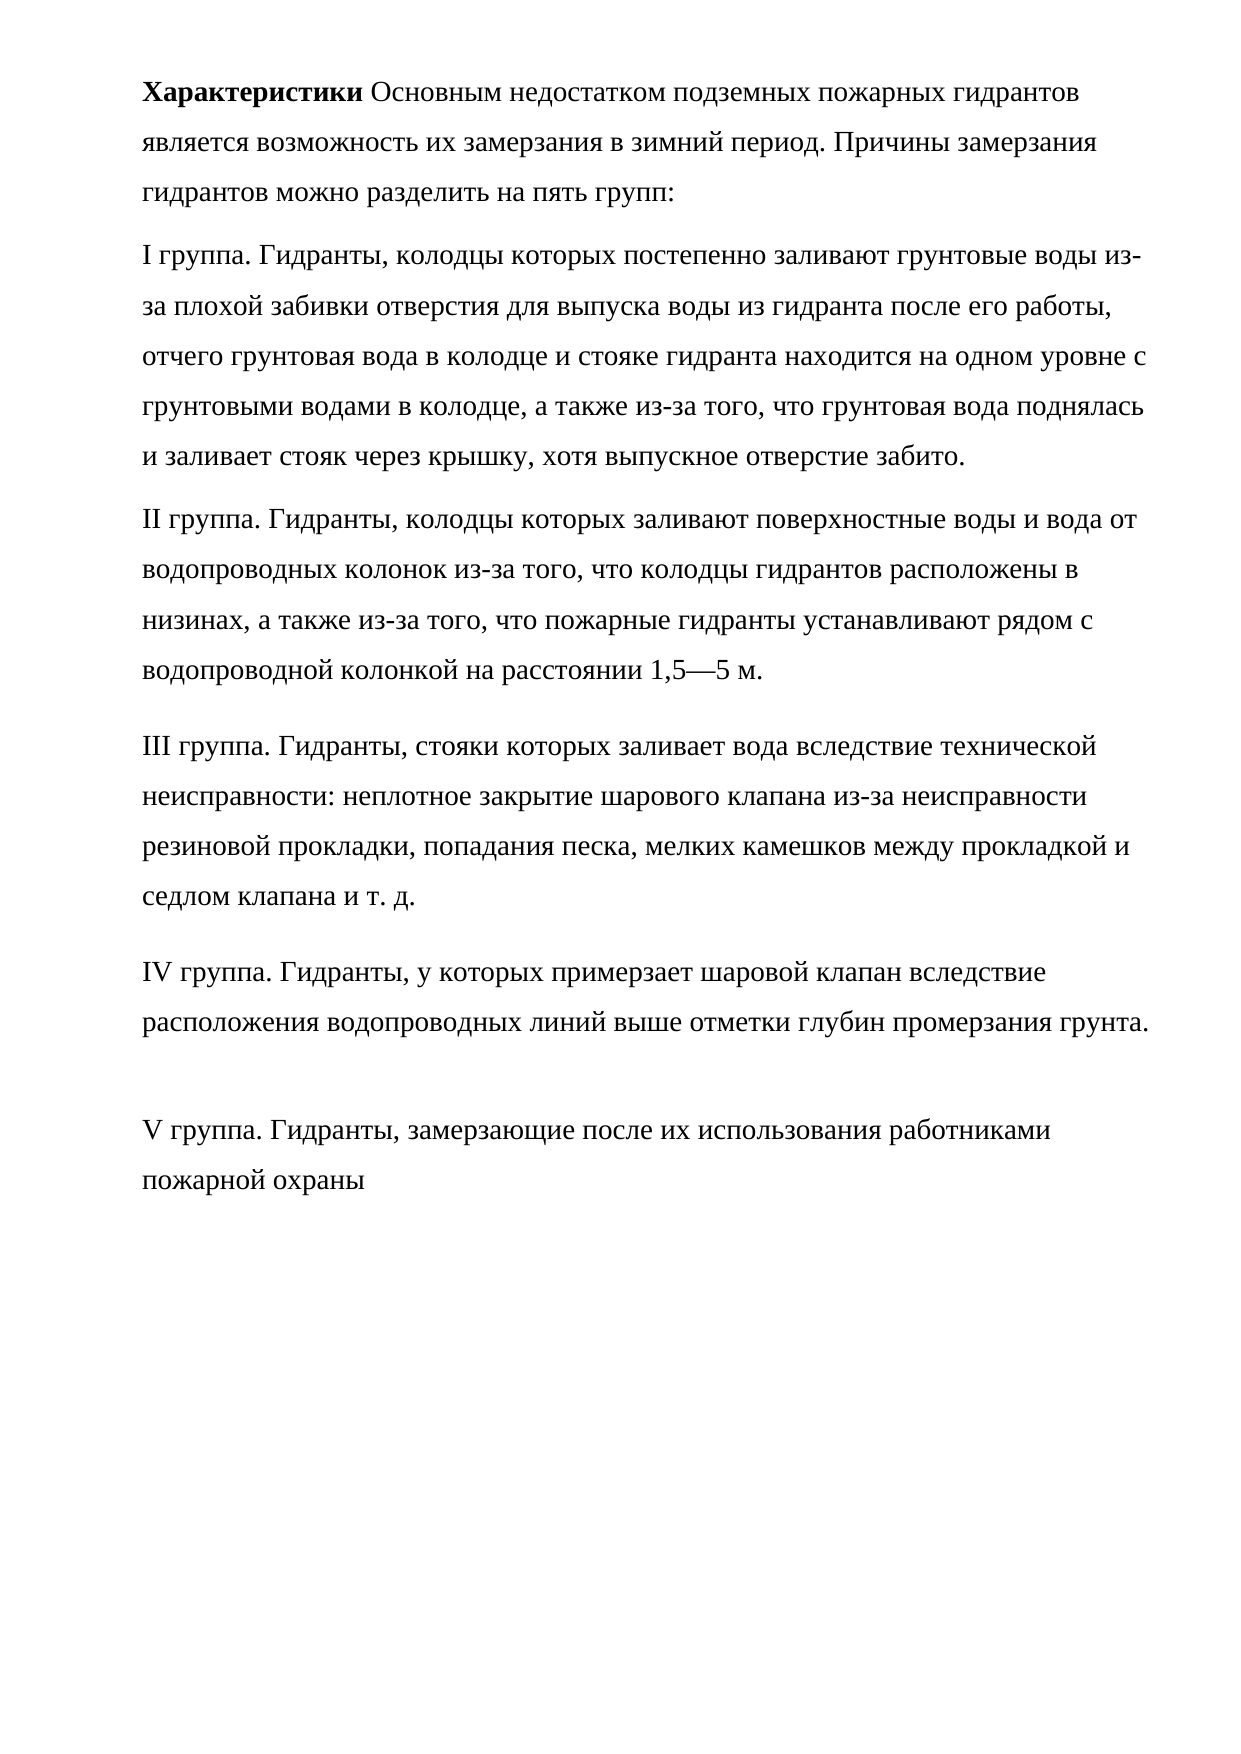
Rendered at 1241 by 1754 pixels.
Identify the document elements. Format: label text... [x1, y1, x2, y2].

text II группа. Гидранты, колодцы которых заливают поверхностные воды и вода от водопроводных колонок из-за того, что колодцы гидрантов расположены в низинах, а также из-за того, что пожарные гидранты устанавливают рядом с водопроводной колонкой на расстоянии 1,5—5 м. [142, 501, 1163, 686]
subtitle III группа. Гидранты, стояки которых заливает вода вследствие технической неисправности: неплотное закрытие шарового клапана из-за неисправности резиновой прокладки, попадания песка, мелких камешков между прокладкой и седлом клапана и т. д. [142, 728, 1163, 912]
text V группа. Гидранты, замерзающие после их использования работниками пожарной охраны [142, 1112, 1163, 1196]
subtitle IV группа. Гидранты, у которых примерзает шаровой клапан вследствие расположения водопроводных линий выше отметки глубин промерзания грунта. [142, 954, 1163, 1038]
text Характеристики Основным недостатком подземных пожарных гидрантов является возможность их замерзания в зимний период. Причины замерзания гидрантов можно разделить на пять групп: [142, 74, 1163, 208]
text I группа. Гидранты, колодцы которых постепенно заливают грунтовые воды из-за плохой забивки отверстия для выпуска воды из гидранта после его работы, отчего грунтовая вода в колодце и стояке гидранта находится на одном уровне с грунтовыми водами в колодце, а также из-за того, что грунтовая вода поднялась и заливает стояк через крышку, хотя выпускное отверстие забито. [142, 237, 1163, 472]
